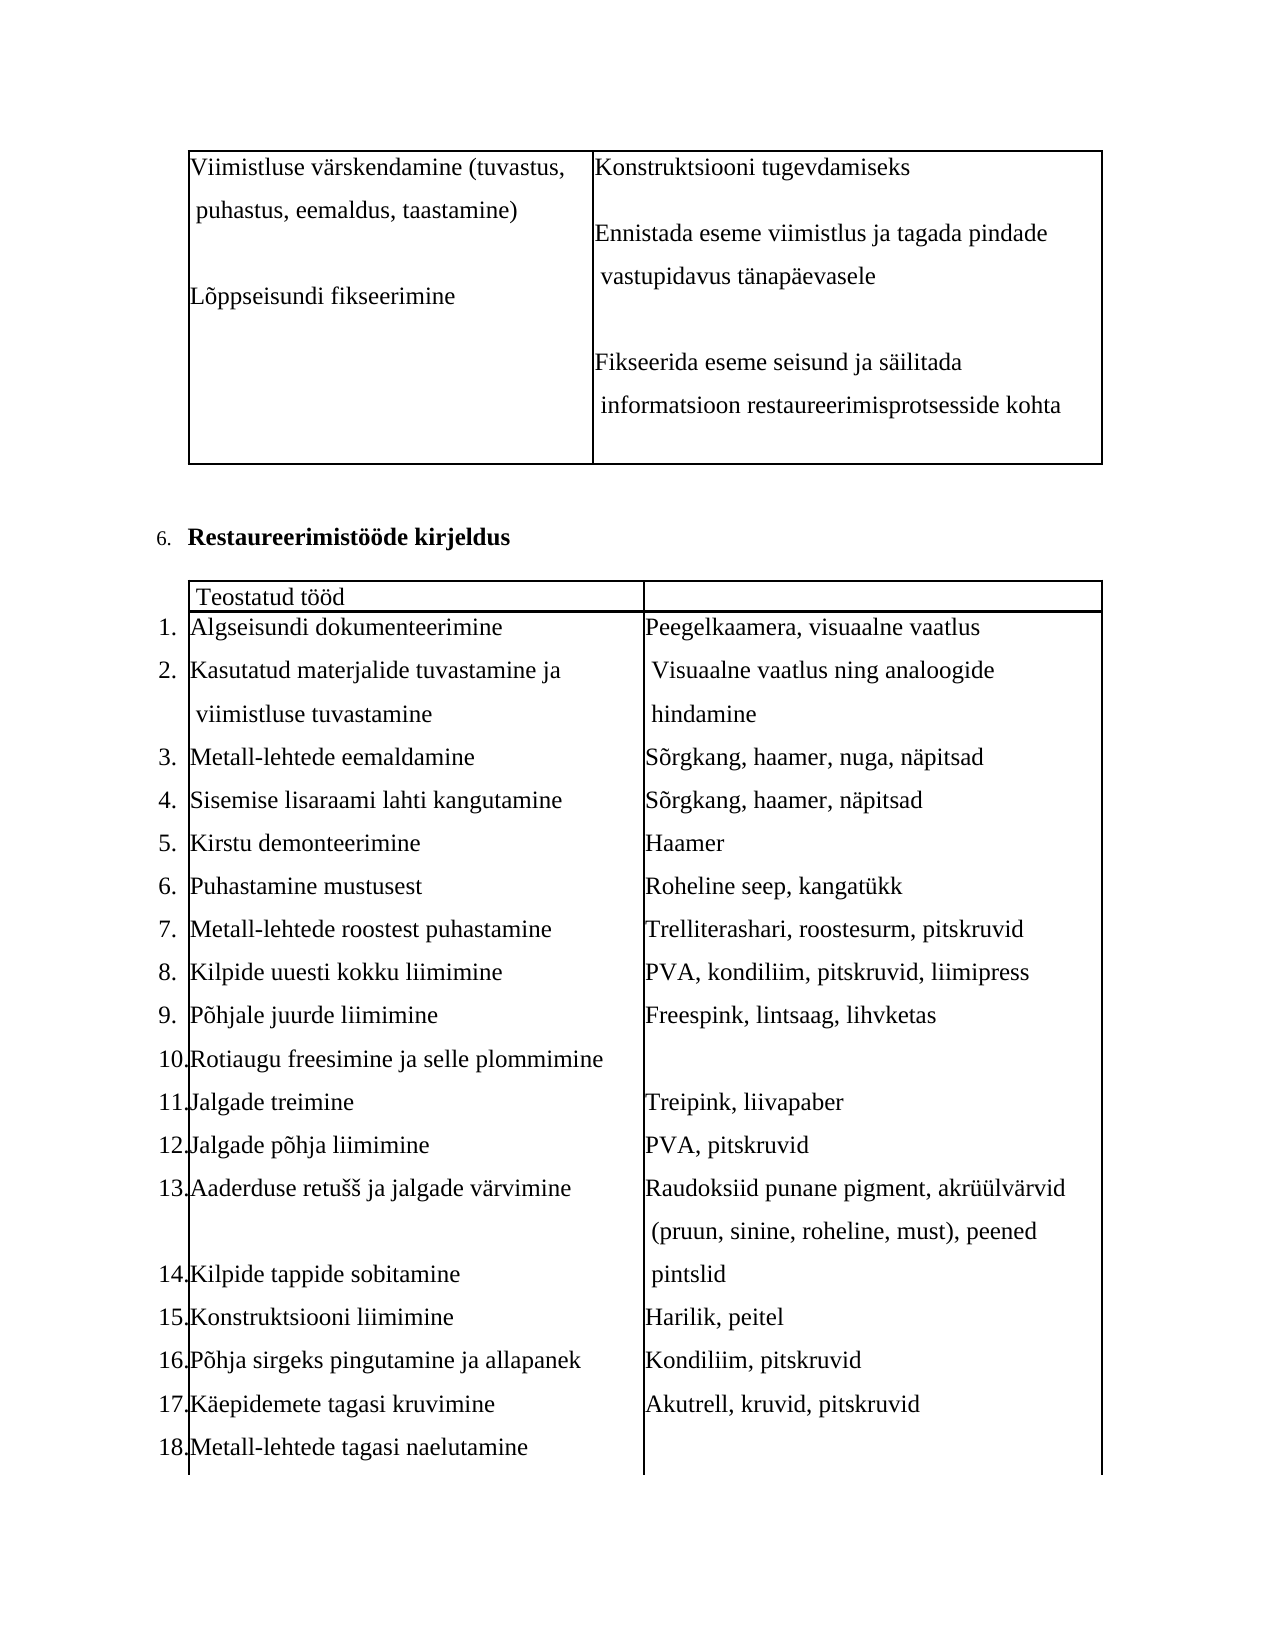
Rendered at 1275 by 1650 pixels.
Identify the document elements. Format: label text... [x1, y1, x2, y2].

list Restaureerimistööde kirjeldus [156, 522, 1082, 551]
table_header [645, 582, 1101, 610]
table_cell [594, 152, 1101, 462]
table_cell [190, 613, 643, 1475]
table_header Teostatud tööd [190, 582, 643, 610]
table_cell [190, 152, 592, 462]
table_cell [645, 613, 1101, 1475]
